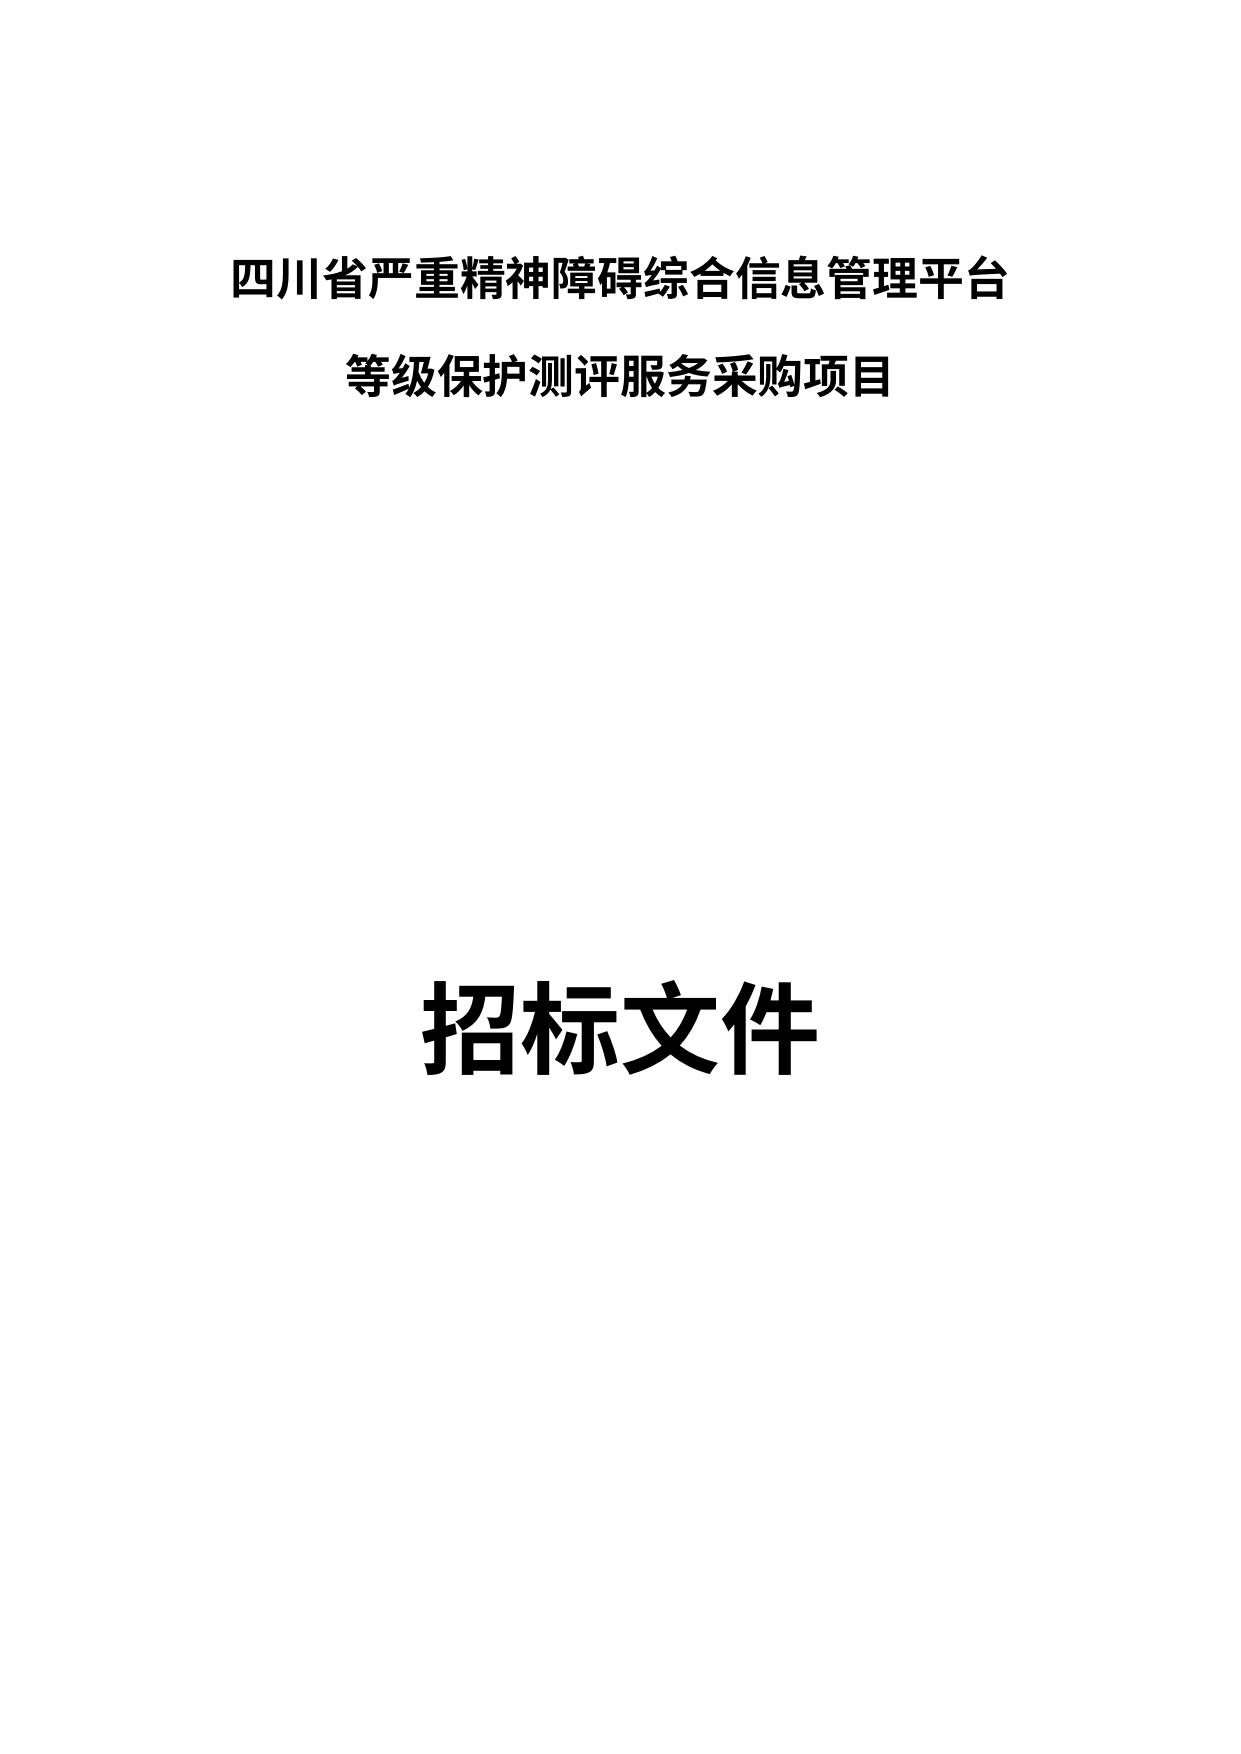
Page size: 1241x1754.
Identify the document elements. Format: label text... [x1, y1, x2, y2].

text 四川省严重精神障碍综合信息管理平台 [187, 227, 1053, 324]
text 等级保护测评服务采购项目 [187, 324, 1053, 422]
text 招标文件 [187, 942, 1053, 1104]
